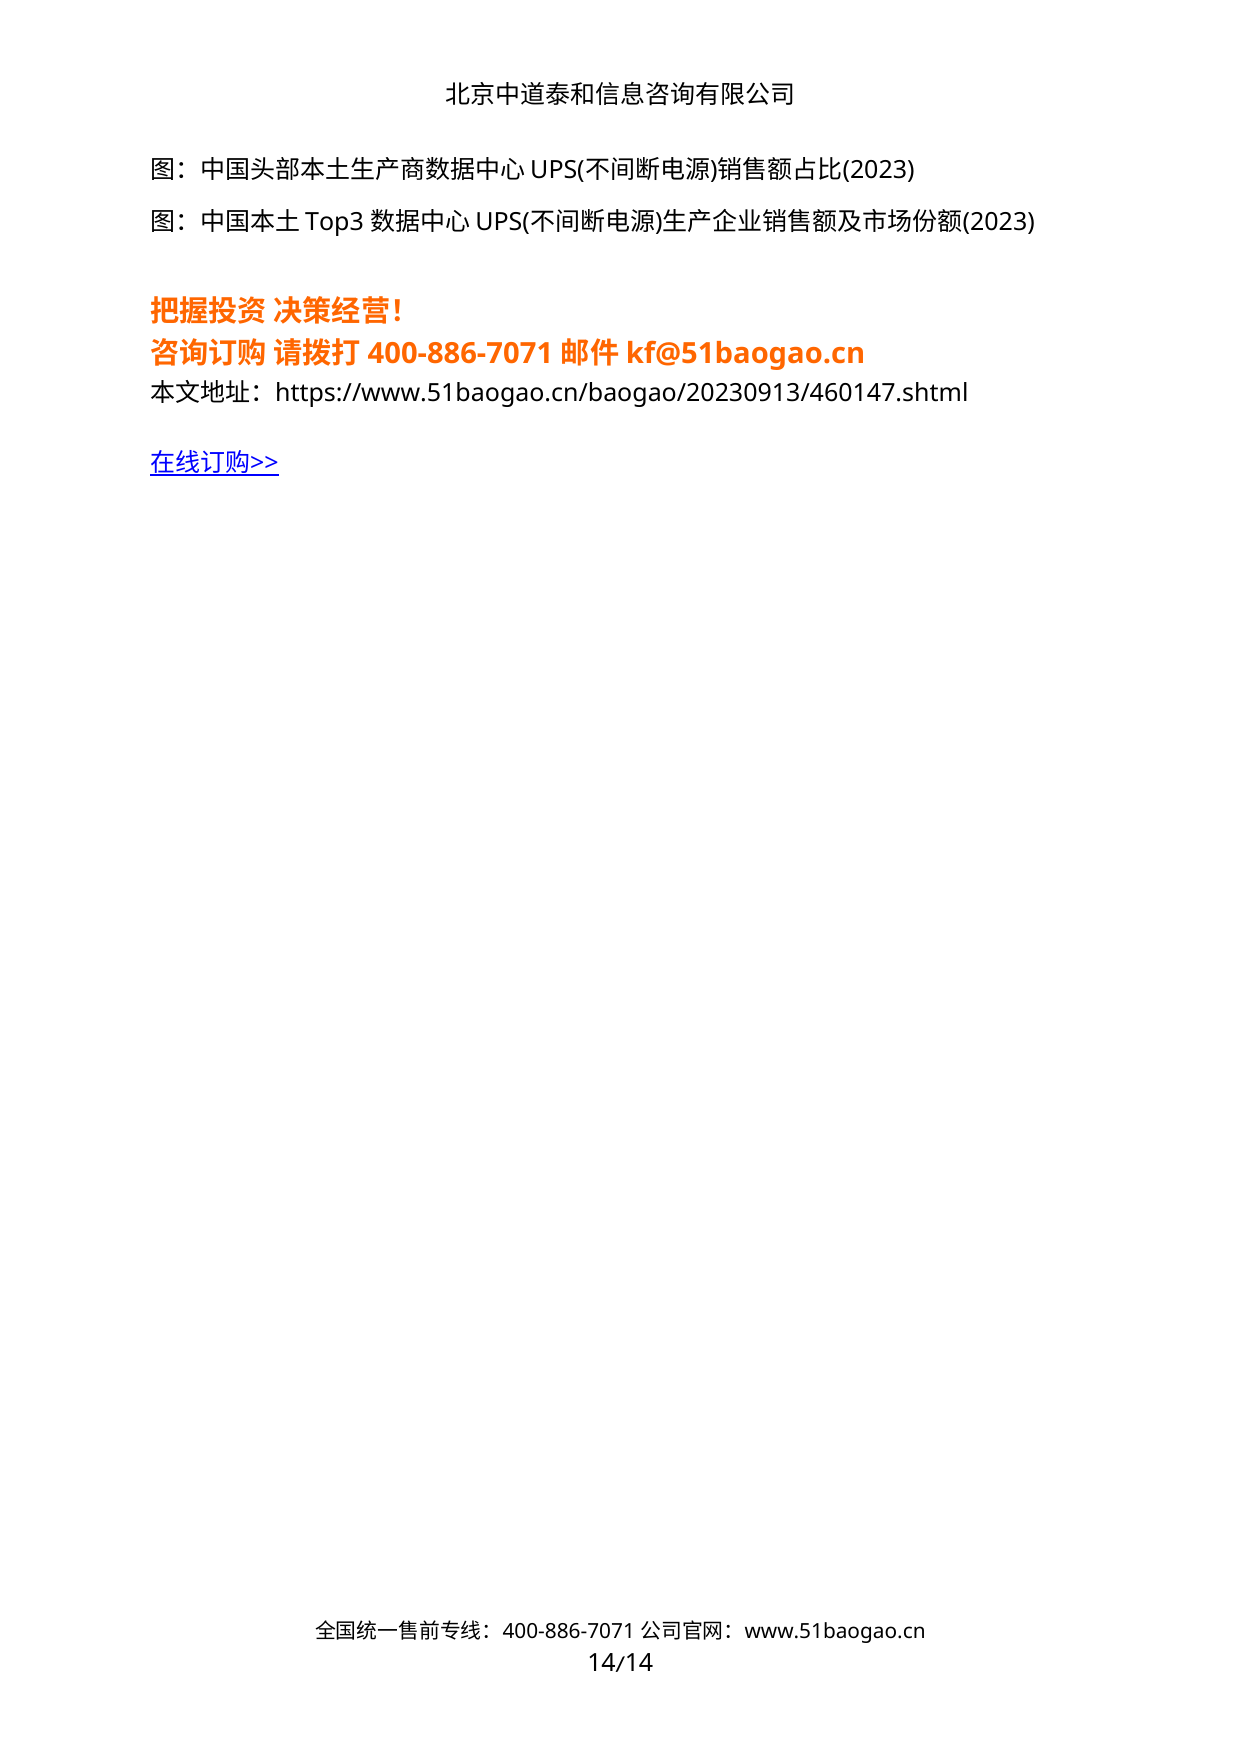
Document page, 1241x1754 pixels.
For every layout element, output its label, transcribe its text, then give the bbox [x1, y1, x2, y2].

text 把握投资 决策经营！咨询订购 请拨打 400-886-7071 邮件 kf@51baogao.cn本文地址：https://www.51baogao.cn/baogao/20230913/460147.shtml [150, 254, 1090, 409]
text 在线订购>> [150, 409, 1090, 479]
text 图：中国头部本土生产商数据中心UPS(不间断电源)销售额占比(2023) [150, 150, 1090, 186]
text 图：中国本土Top3 数据中心UPS(不间断电源)生产企业销售额及市场份额(2023) [150, 202, 1090, 238]
